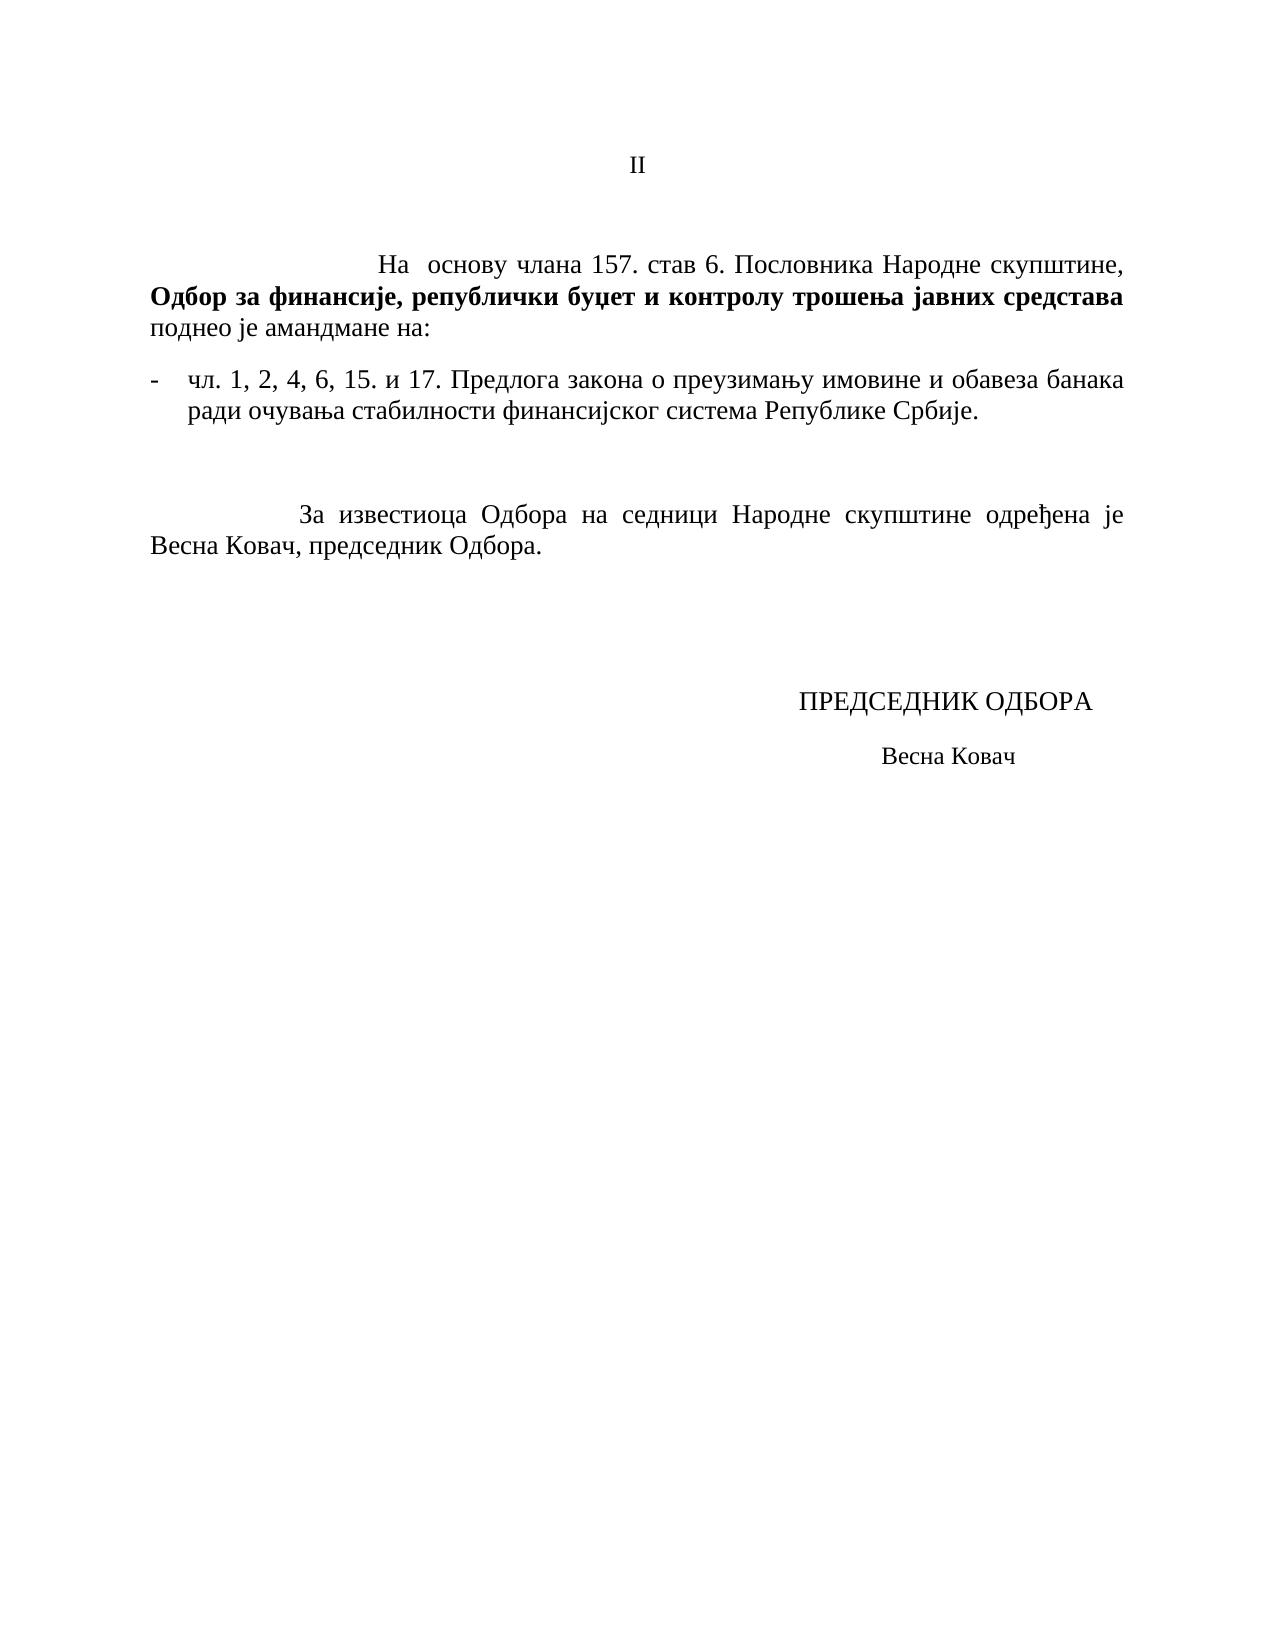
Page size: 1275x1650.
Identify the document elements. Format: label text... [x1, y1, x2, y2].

list чл. 1, 2, 4, 6, 15. и 17. Предлога закона о преузимању имовине и обавеза банака ради очувања стабилности финансијског система Републике Србије. [150, 363, 1125, 425]
text Весна Ковач [150, 741, 1125, 770]
text За известиоца Одбора на седници Народне скупштине одређена је Весна Ковач, председник Одбора. [150, 498, 1125, 560]
text II [150, 150, 1125, 179]
text На основу члана 157. став 6. Пословника Народне скупштине, Одбор за финансије, републички буџет и контролу трошења јавних средстава поднео је амандмане на: [150, 248, 1125, 342]
text ПРЕДСЕДНИК ОДБОРА [150, 685, 1125, 716]
